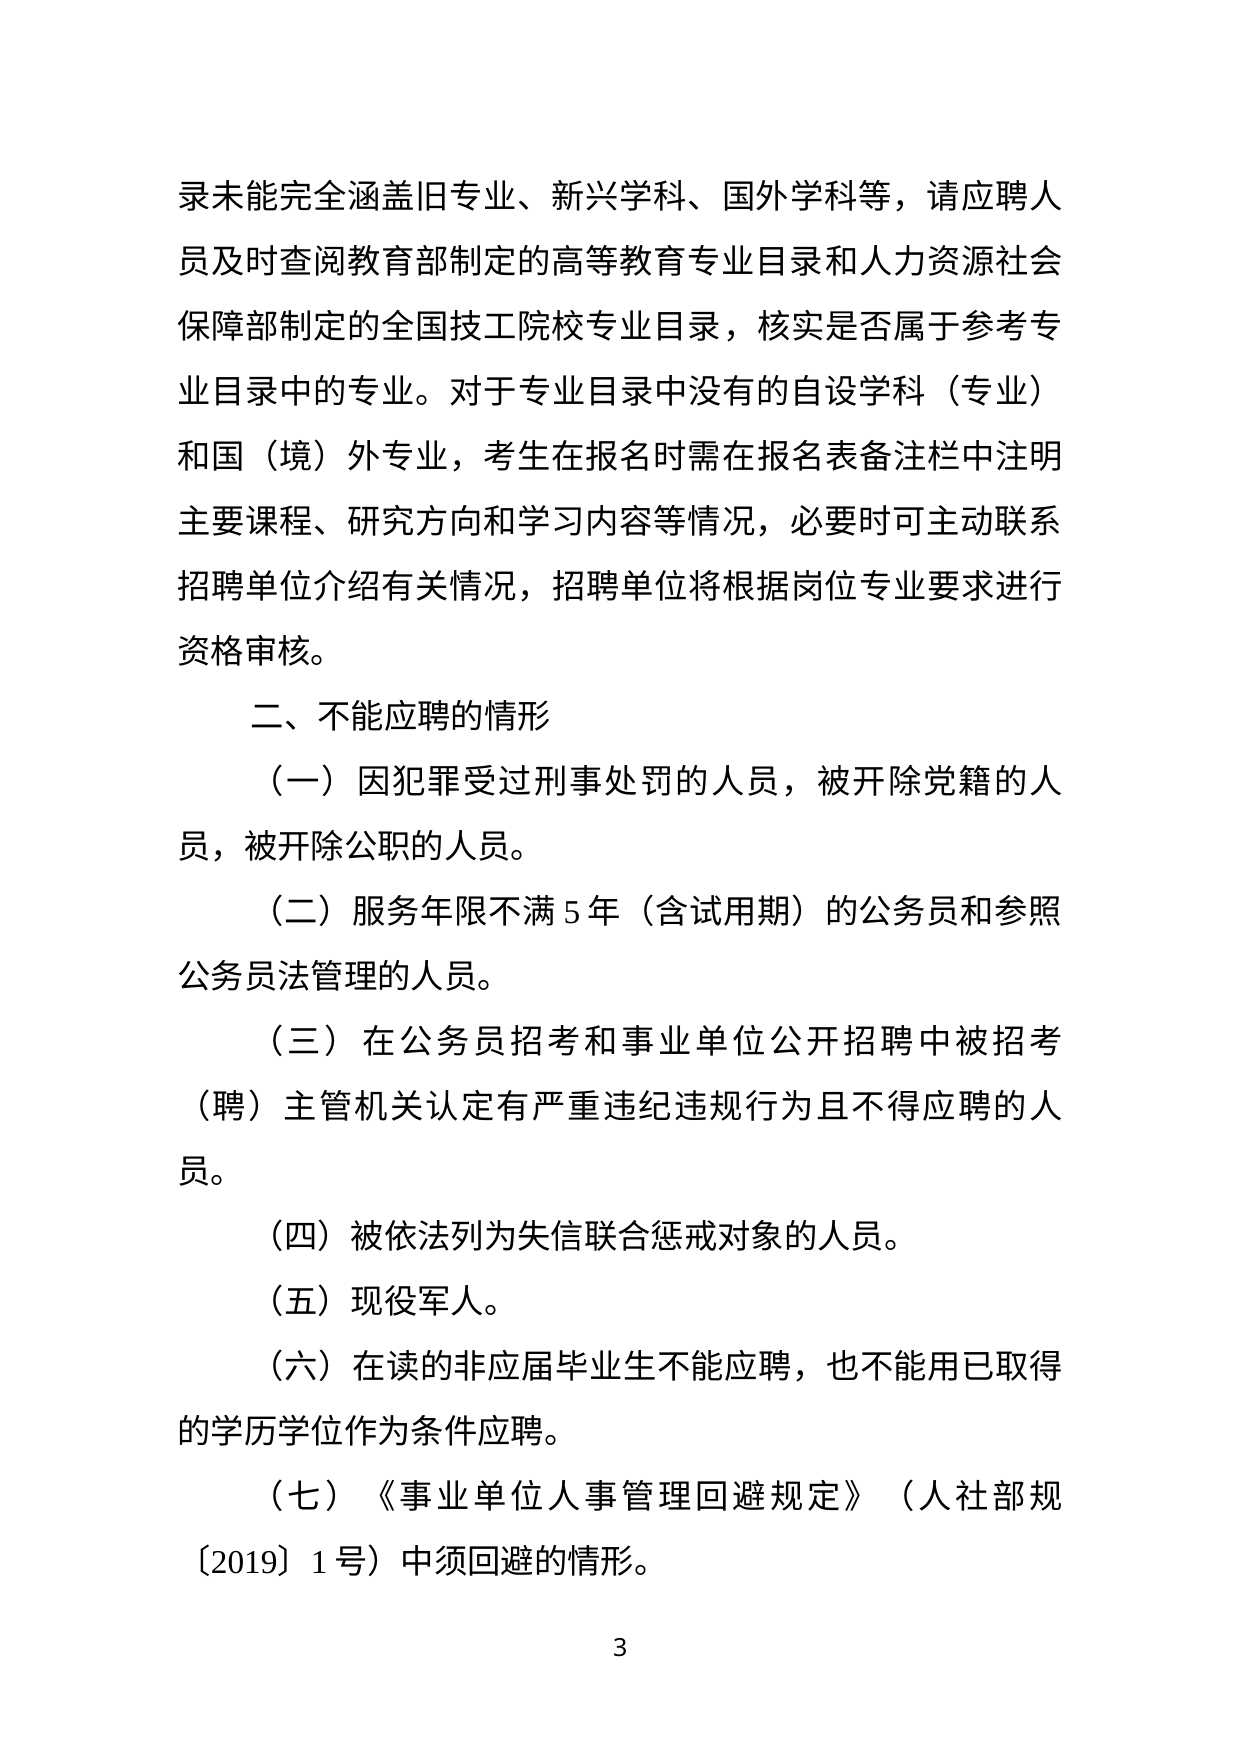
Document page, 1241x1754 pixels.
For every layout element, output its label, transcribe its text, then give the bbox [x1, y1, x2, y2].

text （六）在读的非应届毕业生不能应聘，也不能用已取得的学历学位作为条件应聘。 [177, 1332, 1063, 1462]
text （七）《事业单位人事管理回避规定》（人社部规〔2019〕1号）中须回避的情形。 [177, 1462, 1063, 1592]
text （一）因犯罪受过刑事处罚的人员，被开除党籍的人员，被开除公职的人员。 [177, 747, 1063, 877]
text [177, 162, 1063, 682]
text （三）在公务员招考和事业单位公开招聘中被招考（聘）主管机关认定有严重违纪违规行为且不得应聘的人员。 [177, 1007, 1063, 1202]
text 二、不能应聘的情形 [177, 682, 1063, 747]
text （二）服务年限不满5年（含试用期）的公务员和参照公务员法管理的人员。 [177, 877, 1063, 1007]
text （四）被依法列为失信联合惩戒对象的人员。 [177, 1202, 1063, 1267]
text （五）现役军人。 [177, 1267, 1063, 1332]
